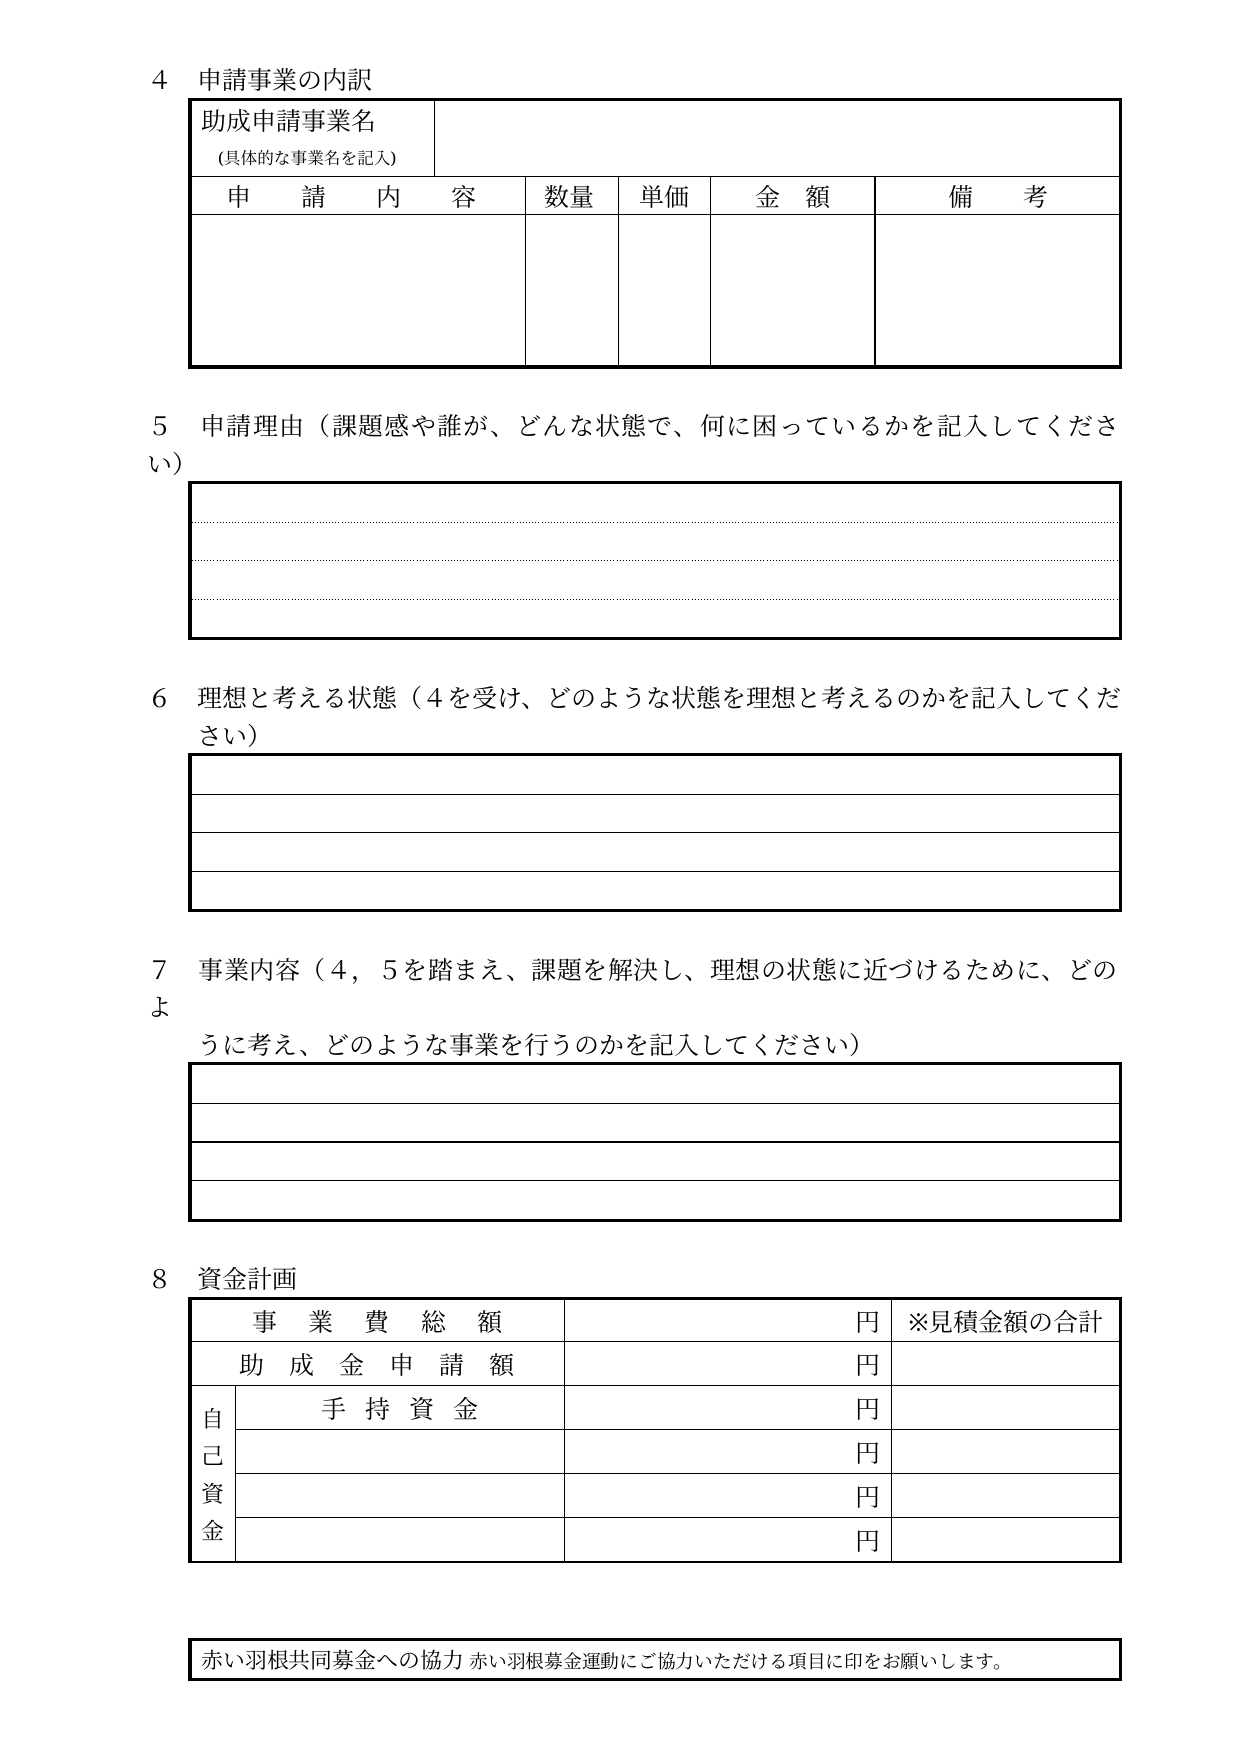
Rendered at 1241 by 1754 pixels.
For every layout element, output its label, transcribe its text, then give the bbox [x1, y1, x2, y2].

table_header [192, 484, 1119, 522]
table_cell 金 額 [711, 177, 874, 214]
table_cell 円 [565, 1430, 891, 1473]
table_cell [892, 1430, 1119, 1473]
table_cell 円 [565, 1386, 891, 1429]
table_header [435, 101, 1119, 176]
table_cell [192, 1181, 1119, 1218]
table_cell [192, 1104, 1119, 1141]
table_cell [192, 872, 1119, 909]
table_cell [892, 1386, 1119, 1429]
table_cell 助 成 金 申 請 額 [192, 1342, 564, 1385]
table_cell [192, 833, 1119, 871]
table_cell [192, 795, 1119, 832]
text ７ 事業内容（４，５を踏まえ、課題を解決し、理想の状態に近づけるために、どのよ [148, 950, 1122, 1025]
table_cell [192, 522, 1119, 560]
text ８ 資金計画 [148, 1259, 1122, 1297]
table_header 円 [565, 1300, 891, 1341]
table_cell 申 請 内 容 [192, 177, 525, 214]
text さい） [148, 715, 1122, 753]
text ４ 申請事業の内訳 [148, 60, 1122, 98]
table_cell 単価 [619, 177, 710, 214]
table_cell 自己資金 [192, 1386, 235, 1561]
table_header ※見積金額の合計 [892, 1300, 1119, 1341]
text ５ 申請理由（課題感や誰が、どんな状態で、何に困っているかを記入してください） [148, 406, 1122, 481]
table_cell [526, 215, 618, 365]
table_cell 数量 [526, 177, 618, 214]
table_header [192, 1065, 1119, 1103]
table_cell [892, 1474, 1119, 1517]
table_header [192, 1641, 1119, 1678]
table_cell [876, 215, 1119, 365]
table_cell [892, 1518, 1119, 1561]
table_cell [236, 1474, 564, 1517]
table_cell [192, 1143, 1119, 1180]
table_cell 手 持 資 金 [236, 1386, 564, 1429]
table_header 助成申請事業名 (具体的な事業名を記入) [192, 101, 434, 176]
table_cell [236, 1518, 564, 1561]
text ６ 理想と考える状態（４を受け、どのような状態を理想と考えるのかを記入してくだ [148, 678, 1122, 715]
table_header [192, 756, 1119, 793]
table_cell [192, 560, 1119, 599]
table_cell [236, 1430, 564, 1473]
table_cell 備 考 [876, 177, 1119, 214]
table_cell [892, 1342, 1119, 1385]
table_header 事 業 費 総 額 [192, 1300, 564, 1341]
table_cell [192, 215, 525, 365]
text うに考え、どのような事業を行うのかを記入してください） [148, 1025, 1122, 1062]
table_cell 円 [565, 1518, 891, 1561]
table_cell 円 [565, 1474, 891, 1517]
table_cell 円 [565, 1342, 891, 1385]
table_cell [711, 215, 874, 365]
table_cell [619, 215, 710, 365]
table_cell [192, 599, 1119, 637]
